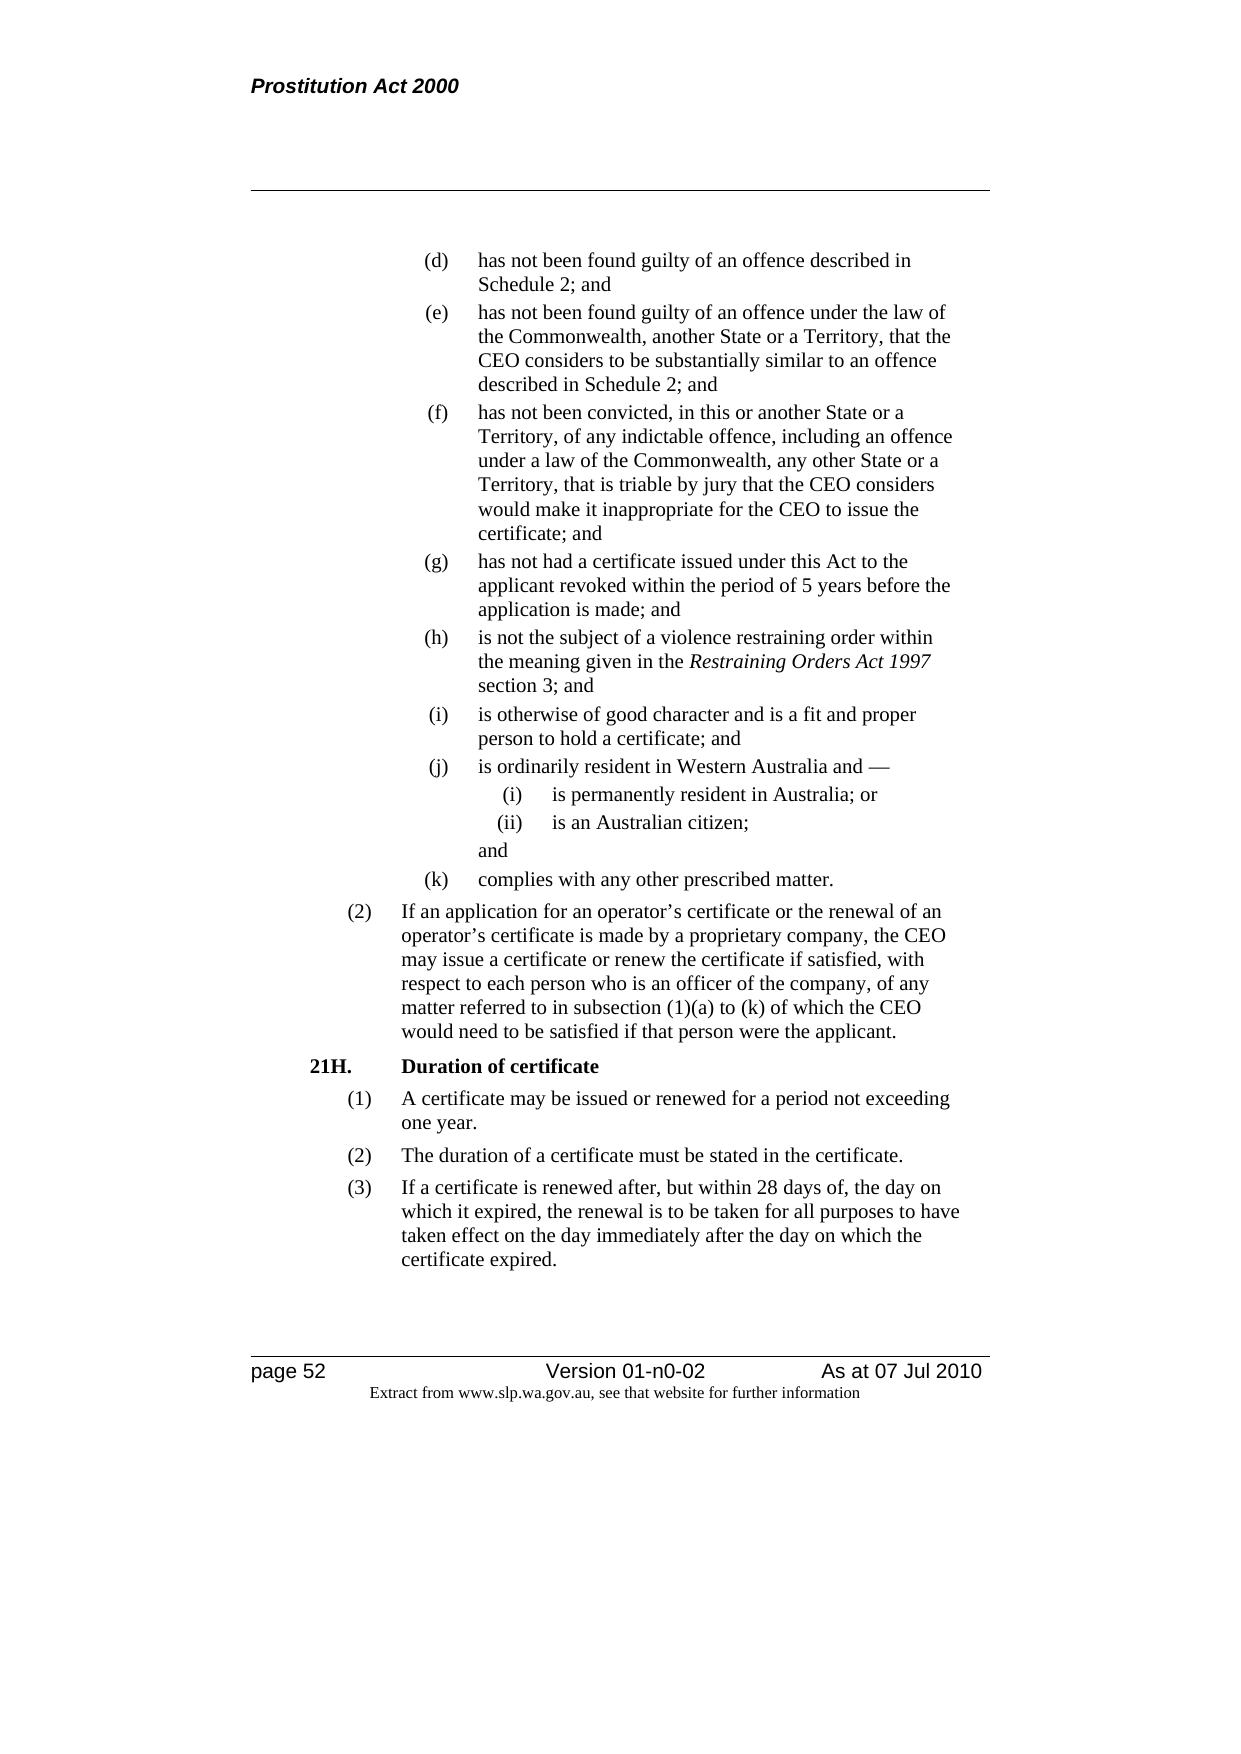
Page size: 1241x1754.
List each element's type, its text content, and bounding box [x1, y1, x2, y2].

text (1) A certificate may be issued or renewed for a period not exceeding one year. [312, 1086, 960, 1134]
text (h) is not the subject of a violence restraining order within the meaning given in the Restraining Orders Act 1997 section 3; and [389, 625, 960, 697]
text (3) If a certificate is renewed after, but within 28 days of, the day on which it expired, the renewal is to be taken for all purposes to have taken effect on the day immediately after the day on which the certificate expired. [312, 1175, 960, 1271]
text (ii) is an Australian citizen; [463, 810, 960, 834]
text (k) complies with any other prescribed matter. [389, 867, 960, 891]
text (f) has not been convicted, in this or another State or a Territory, of any indictable offence, including an offence under a law of the Commonwealth, any other State or a Territory, that is triable by jury that the CEO considers would make it inappropriate for the CEO to issue the certificate; and [389, 400, 960, 544]
text (e) has not been found guilty of an offence under the law of the Commonwealth, another State or a Territory, that the CEO considers to be substantially similar to an offence described in Schedule 2; and [389, 300, 960, 396]
text (j) is ordinarily resident in Western Australia and — [389, 754, 960, 778]
text (i) is otherwise of good character and is a fit and proper person to hold a certificate; and [389, 701, 960, 749]
text (i) is permanently resident in Australia; or [463, 782, 960, 806]
subtitle 21H. Duration of certificate [309, 1054, 960, 1078]
text (g) has not had a certificate issued under this Act to the applicant revoked within the period of 5 years before the application is made; and [389, 549, 960, 621]
text and [389, 838, 960, 862]
text (2) If an application for an operator’s certificate or the renewal of an operator’s certificate is made by a proprietary company, the CEO may issue a certificate or renew the certificate if satisfied, with respect to each person who is an officer of the company, of any matter referred to in subsection (1)(a) to (k) of which the CEO would need to be satisfied if that person were the applicant. [312, 899, 960, 1043]
text (d) has not been found guilty of an offence described in Schedule 2; and [389, 247, 960, 296]
text (2) The duration of a certificate must be stated in the certificate. [312, 1143, 960, 1167]
